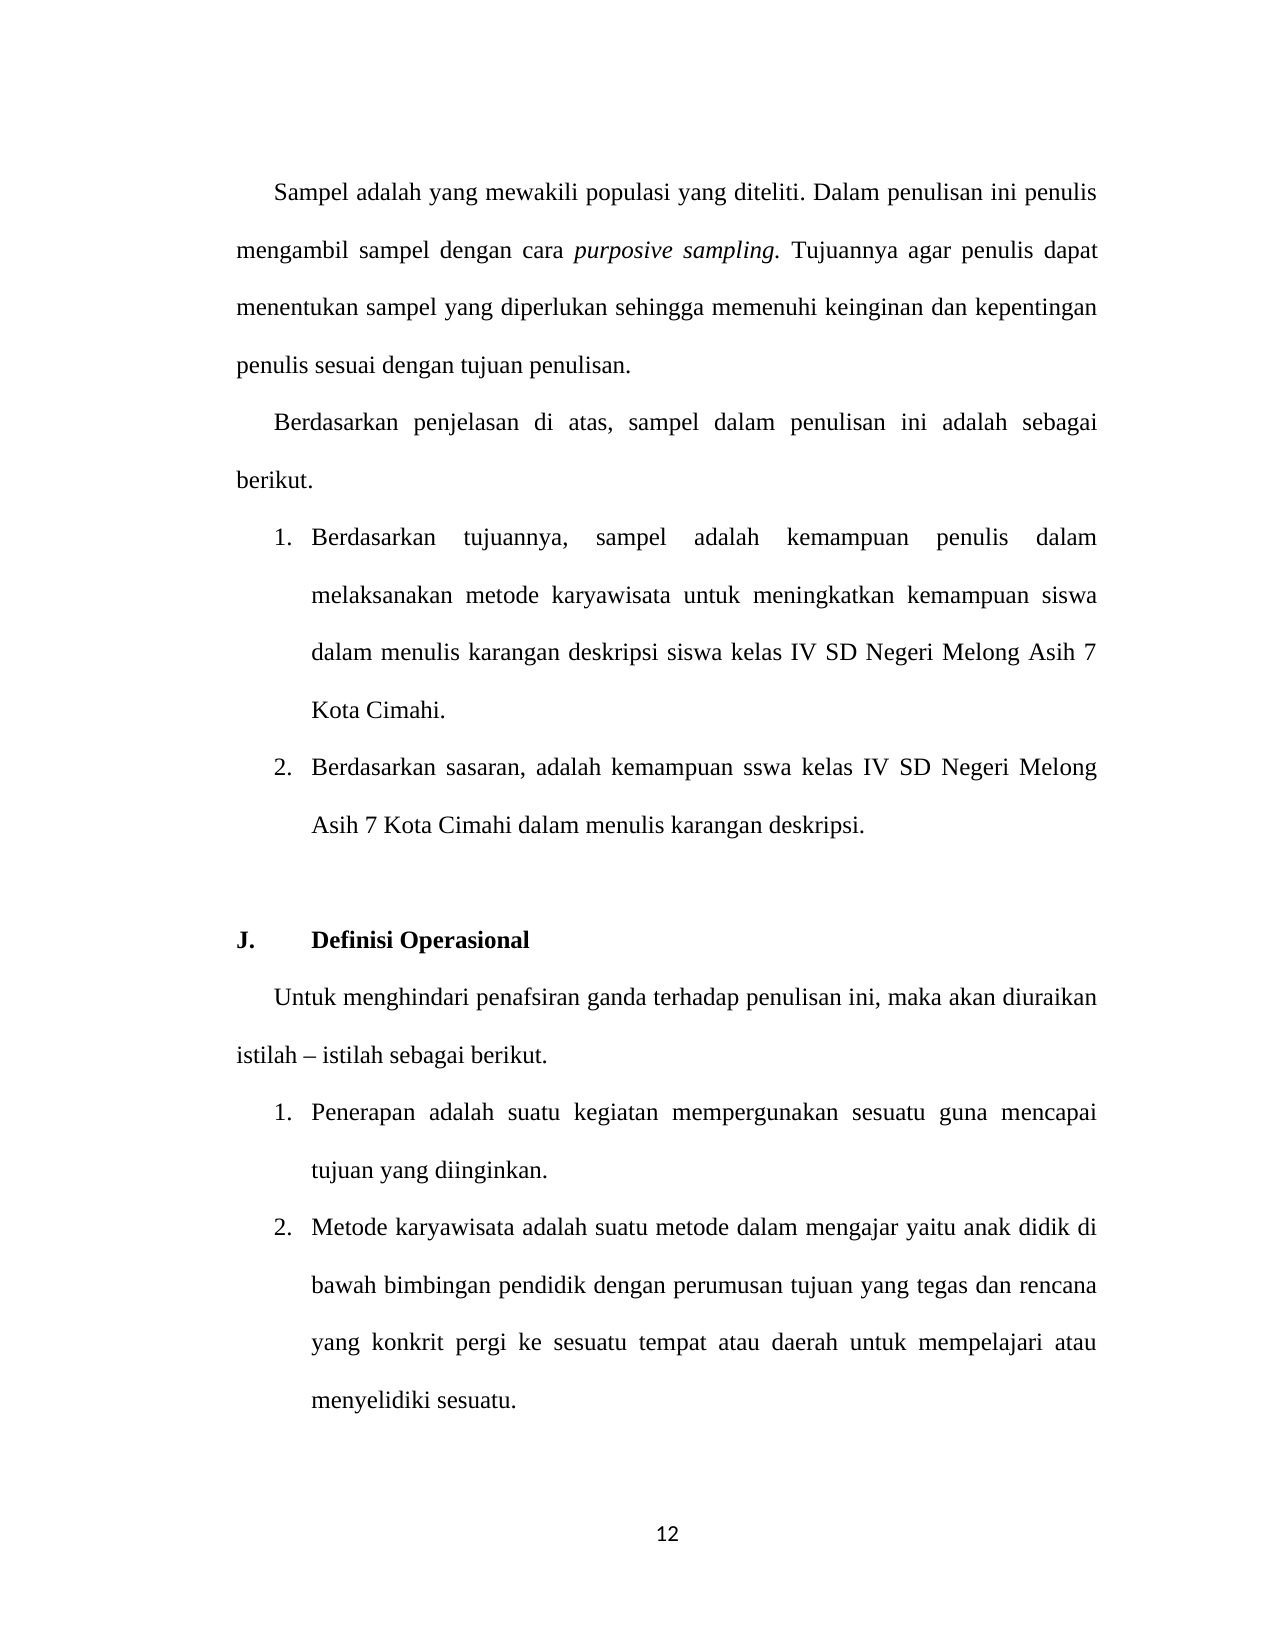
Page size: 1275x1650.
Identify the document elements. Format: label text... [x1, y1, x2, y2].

list Metode karyawisata adalah suatu metode dalam mengajar yaitu anak didik di bawah bimbingan pendidik dengan perumusan tujuan yang tegas dan rencana yang konkrit pergi ke sesuatu tempat atau daerah untuk mempelajari atau menyelidiki sesuatu. [274, 1212, 1098, 1413]
list Berdasarkan sasaran, adalah kemampuan sswa kelas IV SD Negeri Melong Asih 7 Kota Cimahi dalam menulis karangan deskripsi. [274, 752, 1098, 838]
list Definisi Operasional [236, 925, 1098, 953]
list Penerapan adalah suatu kegiatan mempergunakan sesuatu guna mencapai tujuan yang diinginkan. [274, 1097, 1098, 1183]
text Untuk menghindari penafsiran ganda terhadap penulisan ini, maka akan diuraikan istilah – istilah sebagai berikut. [236, 982, 1098, 1068]
list Sampel adalah yang mewakili populasi yang diteliti. Dalam penulisan ini penulis mengambil sampel dengan cara purposive sampling. Tujuannya agar penulis dapat menentukan sampel yang diperlukan sehingga memenuhi keinginan dan kepentingan penulis sesuai dengan tujuan penulisan. [236, 177, 1098, 378]
list Berdasarkan tujuannya, sampel adalah kemampuan penulis dalam melaksanakan metode karyawisata untuk meningkatkan kemampuan siswa dalam menulis karangan deskripsi siswa kelas IV SD Negeri Melong Asih 7 Kota Cimahi. [274, 522, 1098, 723]
list Berdasarkan penjelasan di atas, sampel dalam penulisan ini adalah sebagai berikut. [236, 407, 1098, 493]
